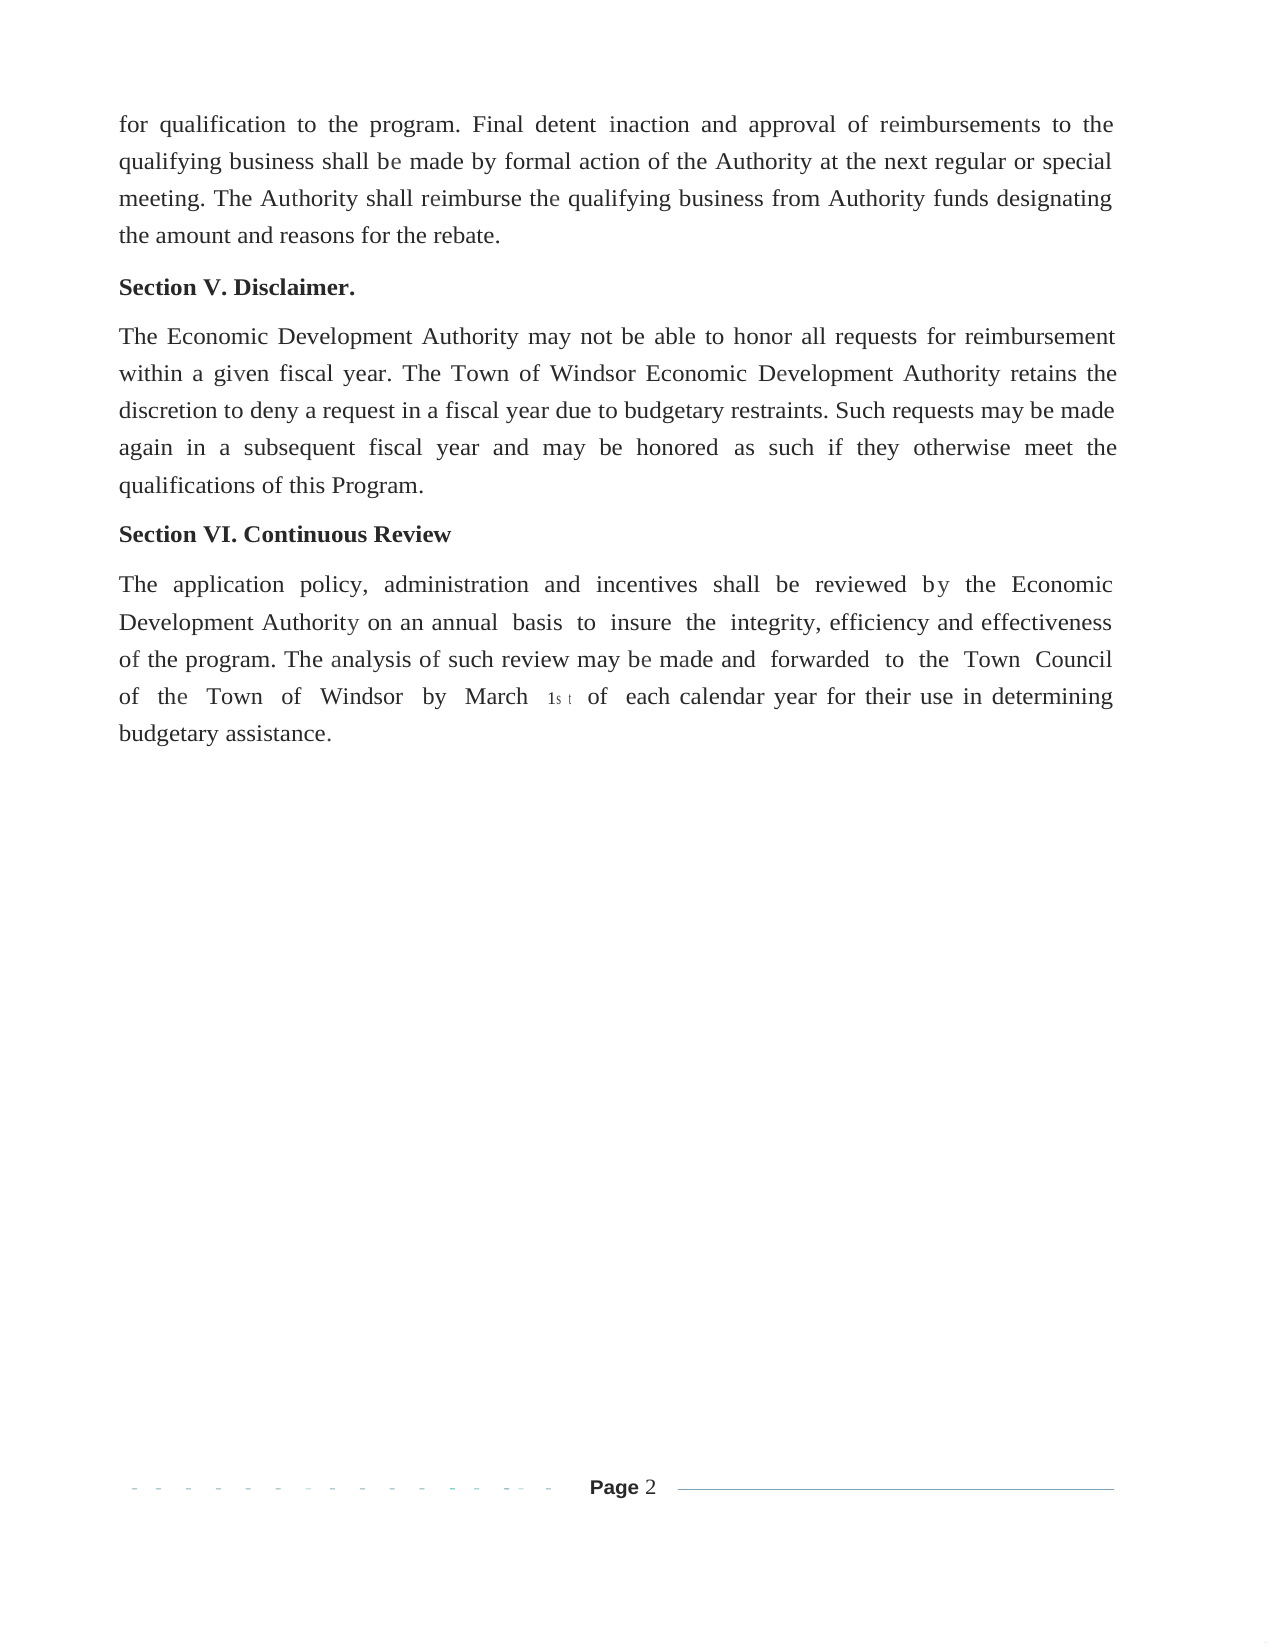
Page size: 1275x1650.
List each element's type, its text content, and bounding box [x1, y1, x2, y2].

text The Economic Development Authority may not be able to honor all requests for reimbursement within a given fiscal year. The Town of Windsor Economic Development Authority retains the discretion to deny a request in a fiscal year due to budgetary restraints. Such requests may be made again in a subsequent fiscal year and may be honored as such if they otherwise meet the qualifications of this Program. [119, 322, 1118, 498]
text Section VI. Continuous Review [119, 521, 1275, 548]
text - - - - - - - - - - - - - - - - Page 2 [131, 1474, 1275, 1499]
text for qualification to the program. Final detent inaction and approval of reimbursements to the qualifying business shall be made by formal action of the Authority at the next regular or special meeting. The Authority shall reimburse the qualifying business from Authority funds designating the amount and reasons for the rebate. [119, 110, 1113, 249]
text Section V. Disclaimer. [119, 272, 1275, 300]
text The application policy, administration and incentives shall be reviewed by the Economic Development Authority on an annual basis to insure the integrity, efficiency and effectiveness of the program. The analysis of such review may be made and forwarded to the Town Council of the Town of Windsor by March 1s t of each calendar year for their use in determining budgetary assistance. [119, 570, 1113, 747]
